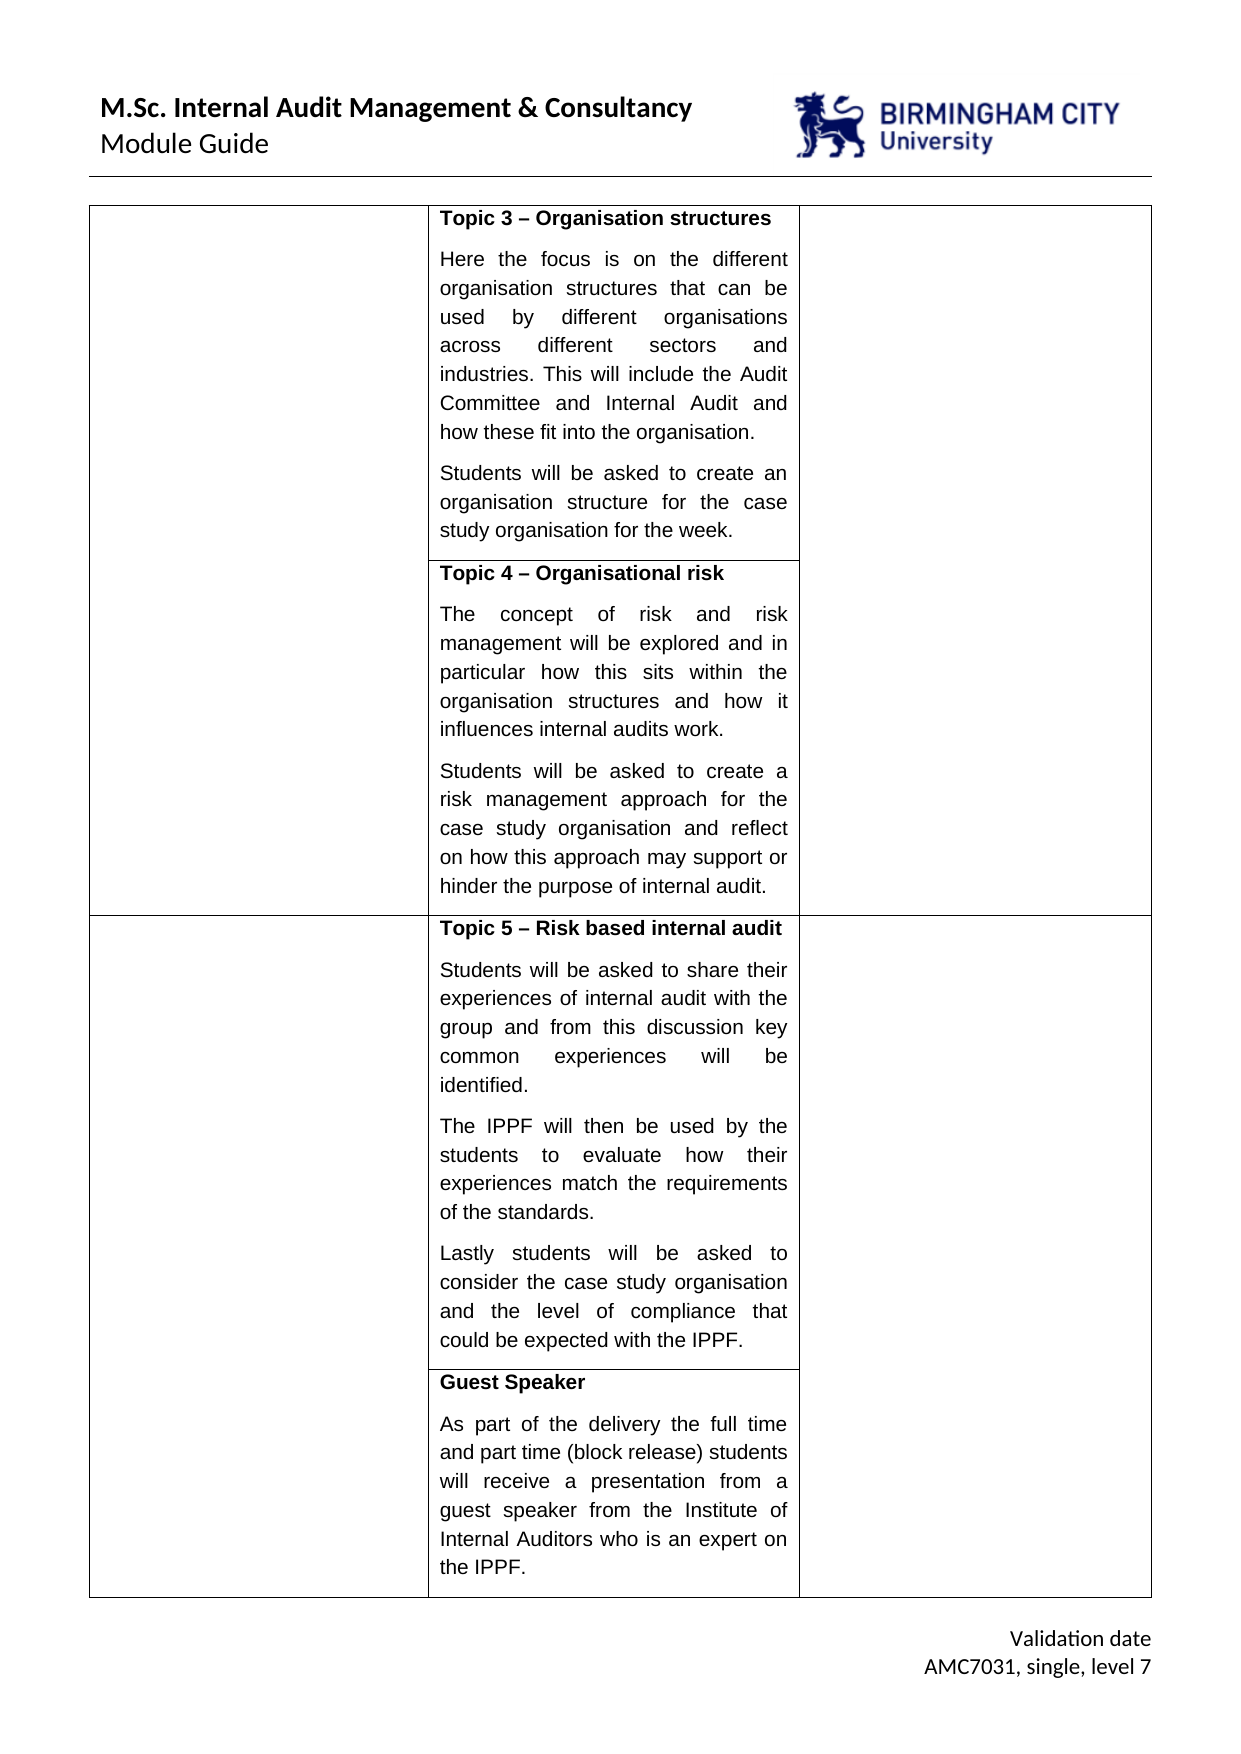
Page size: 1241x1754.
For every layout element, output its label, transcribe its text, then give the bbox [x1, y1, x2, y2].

table_header Topic 3 – Organisation structures Here the focus is on the different organisation structures that can be used by different organisations across different sectors and industries. This will include the Audit Committee and Internal Audit and how these fit into the organisation. Students will be asked to create an organisation structure for the case study organisation for the week. [429, 206, 799, 560]
table_cell [90, 916, 428, 1597]
table_cell Topic 4 – Organisational risk The concept of risk and risk management will be explored and in particular how this sits within the organisation structures and how it influences internal audits work. Students will be asked to create a risk management approach for the case study organisation and reflect on how this approach may support or hinder the purpose of internal audit. [429, 561, 799, 915]
picture [772, 73, 1141, 176]
table_header [90, 206, 428, 915]
table_cell [800, 916, 1151, 1597]
table_cell Guest Speaker As part of the delivery the full time and part time (block release) students will receive a presentation from a guest speaker from the Institute of Internal Auditors who is an expert on the IPPF. [429, 1370, 799, 1597]
table_header [800, 206, 1151, 915]
table_cell Topic 5 – Risk based internal audit Students will be asked to share their experiences of internal audit with the group and from this discussion key common experiences will be identified. The IPPF will then be used by the students to evaluate how their experiences match the requirements of the standards. Lastly students will be asked to consider the case study organisation and the level of compliance that could be expected with the IPPF. [429, 916, 799, 1369]
